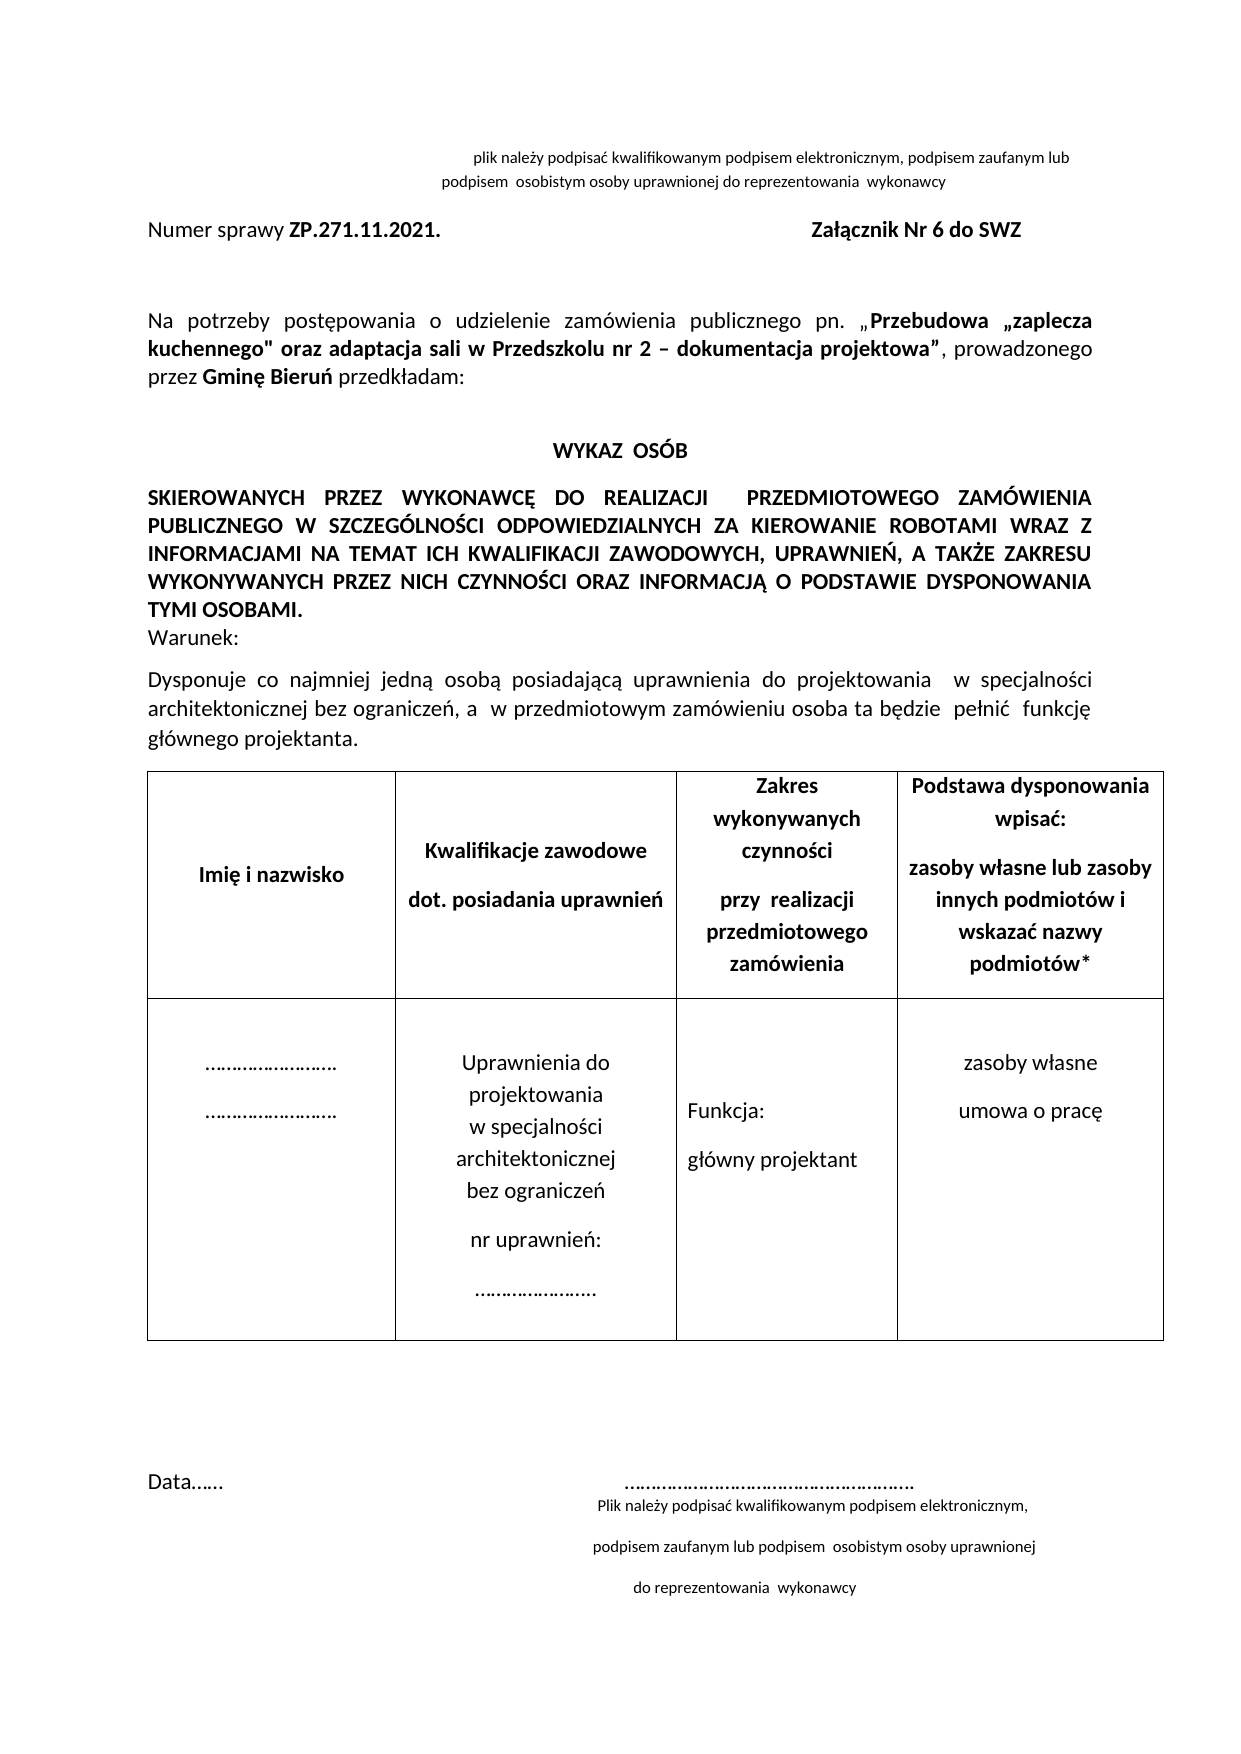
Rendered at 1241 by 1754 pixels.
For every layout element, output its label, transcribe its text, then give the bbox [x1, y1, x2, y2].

text plik należy podpisać kwalifikowanym podpisem elektronicznym, podpisem zaufanym lub podpisem osobistym osoby uprawnionej do reprezentowania wykonawcy [295, 148, 1093, 191]
table_header Imię i nazwisko [148, 772, 395, 998]
text Data…… ………………………………………………. [148, 1467, 1093, 1495]
text SKIEROWANYCH PRZEZ WYKONAWCĘ DO REALIZACJI PRZEDMIOTOWEGO ZAMÓWIENIA PUBLICZNEGO W SZCZEGÓLNOŚCI ODPOWIEDZIALNYCH ZA KIEROWANIE ROBOTAMI WRAZ Z INFORMACJAMI NA TEMAT ICH KWALIFIKACJI ZAWODOWYCH, UPRAWNIEŃ, A TAKŻE ZAKRESU WYKONYWANYCH PRZEZ NICH CZYNNOŚCI ORAZ INFORMACJĄ O PODSTAWIE DYSPONOWANIA TYMI OSOBAMI. [148, 483, 1093, 623]
table_header Kwalifikacje zawodowe dot. posiadania uprawnień [396, 772, 676, 998]
table_header Podstawa dysponowania wpisać: zasoby własne lub zasoby innych podmiotów i wskazać nazwy podmiotów* [898, 772, 1163, 998]
text Warunek: [148, 623, 1093, 651]
table_cell ……………………. ……………………. [148, 999, 395, 1340]
text Dysponuje co najmniej jedną osobą posiadającą uprawnienia do projektowania w specjalności architektonicznej bez ograniczeń, a w przedmiotowym zamówieniu osoba ta będzie pełnić funkcję głównego projektanta. [148, 665, 1093, 752]
table_header Zakres wykonywanych czynności przy realizacji przedmiotowego zamówienia [677, 772, 897, 998]
text Numer sprawy ZP.271.11.2021. Załącznik Nr 6 do SWZ [148, 215, 1093, 243]
table_cell Uprawnienia do projektowania w specjalności architektonicznej bez ograniczeń nr uprawnień: ………………….. [396, 999, 676, 1340]
text Na potrzeby postępowania o udzielenie zamówienia publicznego pn. „Przebudowa „zaplecza kuchennego" oraz adaptacja sali w Przedszkolu nr 2 – dokumentacja projektowa”, prowadzonego przez Gminę Bieruń przedkładam: [148, 306, 1093, 390]
text WYKAZ OSÓB [148, 436, 1093, 464]
text do reprezentowania wykonawcy [295, 1578, 1093, 1598]
table_cell Funkcja: główny projektant [677, 999, 897, 1340]
text Plik należy podpisać kwalifikowanym podpisem elektronicznym, [295, 1495, 1093, 1516]
text podpisem zaufanym lub podpisem osobistym osoby uprawnionej [295, 1537, 1093, 1557]
table_cell zasoby własne umowa o pracę [898, 999, 1163, 1340]
